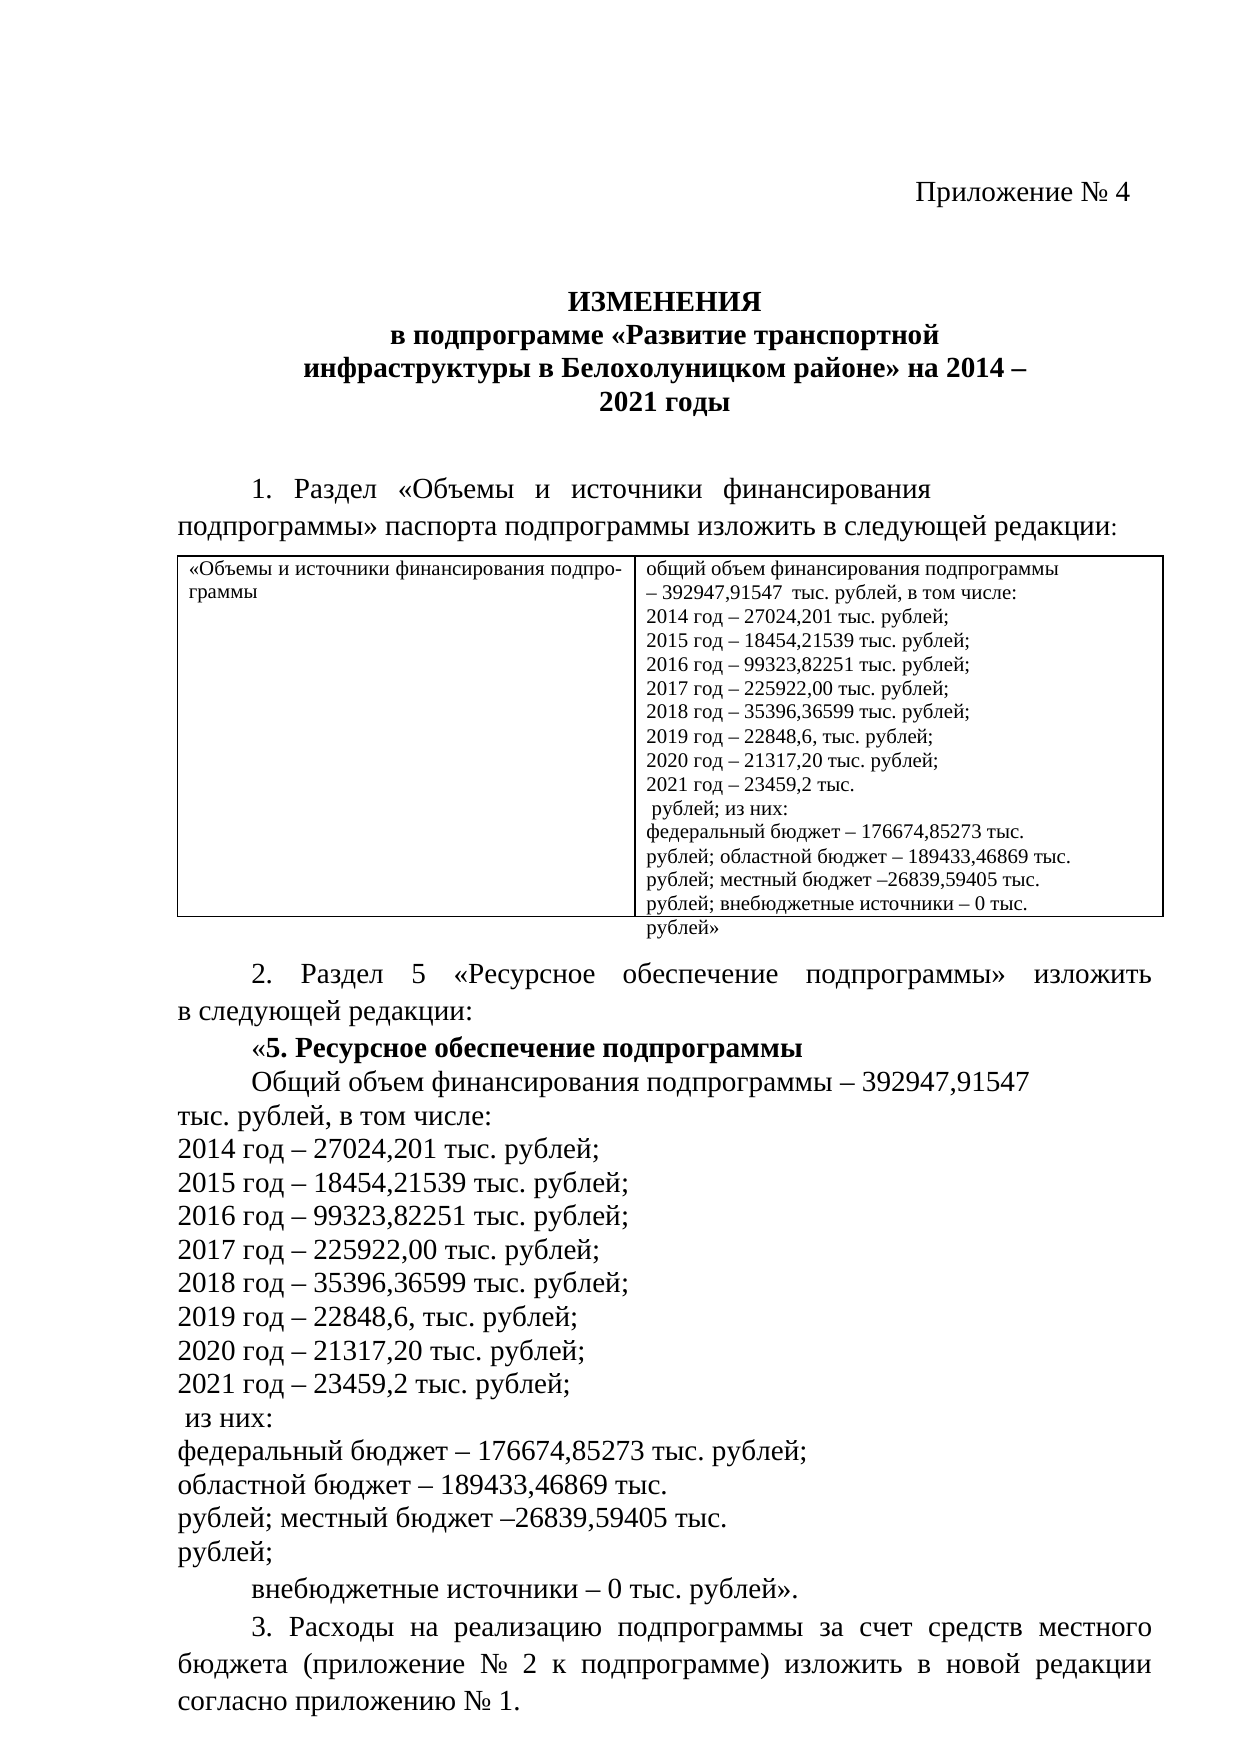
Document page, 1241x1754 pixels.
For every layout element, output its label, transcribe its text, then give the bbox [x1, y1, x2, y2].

text 2021 год – 23459,2 тыс. рублей; из них: [177, 1367, 571, 1434]
text 2018 год – 35396,36599 тыс. рублей; [646, 700, 1163, 724]
text 2019 год – 22848,6, тыс. рублей; [646, 724, 1163, 748]
text общий объем финансирования подпрограммы – 392947,91547 тыс. рублей, в том числе: [646, 557, 1072, 604]
text 2019 год – 22848,6, тыс. рублей; [177, 1299, 1163, 1333]
text внебюджетные источники – 0 тыс. рублей». [251, 1571, 1163, 1605]
text 2016 год – 99323,82251 тыс. рублей; [646, 652, 1163, 676]
text 2021 год – 23459,2 тыс. рублей; из них: [646, 772, 927, 820]
text федеральный бюджет – 176674,85273 тыс. рублей; [177, 1434, 1152, 1467]
text Общий объем финансирования подпрограммы – 392947,91547 тыс. рублей, в том числе: [177, 1065, 1096, 1132]
text 2014 год – 27024,201 тыс. рублей; [646, 604, 1163, 628]
list Раздел 5 «Ресурсное обеспечение подпрограммы» изложить в следующей редакции: [177, 956, 1152, 1027]
list Раздел «Объемы и источники финансирования подпрограммы» паспорта подпрограммы изложить в следующей редакции: [177, 471, 1152, 541]
text 2015 год – 18454,21539 тыс. рублей; [646, 628, 1163, 652]
subtitle «5. Ресурсное обеспечение подпрограммы [251, 1031, 1163, 1064]
list Расходы на реализацию подпрограммы за счет средств местного бюджета (приложение № 2 к подпрограмме) изложить в новой редакции согласно приложению № 1. [177, 1609, 1152, 1717]
text 2016 год – 99323,82251 тыс. рублей; [177, 1199, 1163, 1232]
text федеральный бюджет – 176674,85273 тыс. рублей; областной бюджет – 189433,46869 тыс. рублей; местный бюджет –26839,59405 тыс. рублей; внебюджетные источники – 0 тыс. рублей» [646, 820, 1096, 939]
subtitle ИЗМЕНЕНИЯ [167, 284, 1162, 317]
text 2017 год – 225922,00 тыс. рублей; [177, 1232, 1163, 1266]
text 2017 год – 225922,00 тыс. рублей; [646, 676, 1163, 700]
text «Объемы и источники финансирования подпро- граммы [188, 556, 624, 603]
text областной бюджет – 189433,46869 тыс. рублей; местный бюджет –26839,59405 тыс. рублей; [177, 1468, 770, 1568]
text 2014 год – 27024,201 тыс. рублей; [177, 1132, 1163, 1165]
text 2015 год – 18454,21539 тыс. рублей; [177, 1165, 1163, 1199]
text Приложение № 4 [167, 174, 1130, 208]
text 2020 год – 21317,20 тыс. рублей; [646, 748, 1163, 772]
text в подпрограмме «Развитие транспортной инфраструктуры в Белохолуницком районе» на 2014 – 2021 годы [273, 317, 1056, 418]
text 2020 год – 21317,20 тыс. рублей; [177, 1333, 1163, 1367]
text 2018 год – 35396,36599 тыс. рублей; [177, 1266, 1163, 1299]
